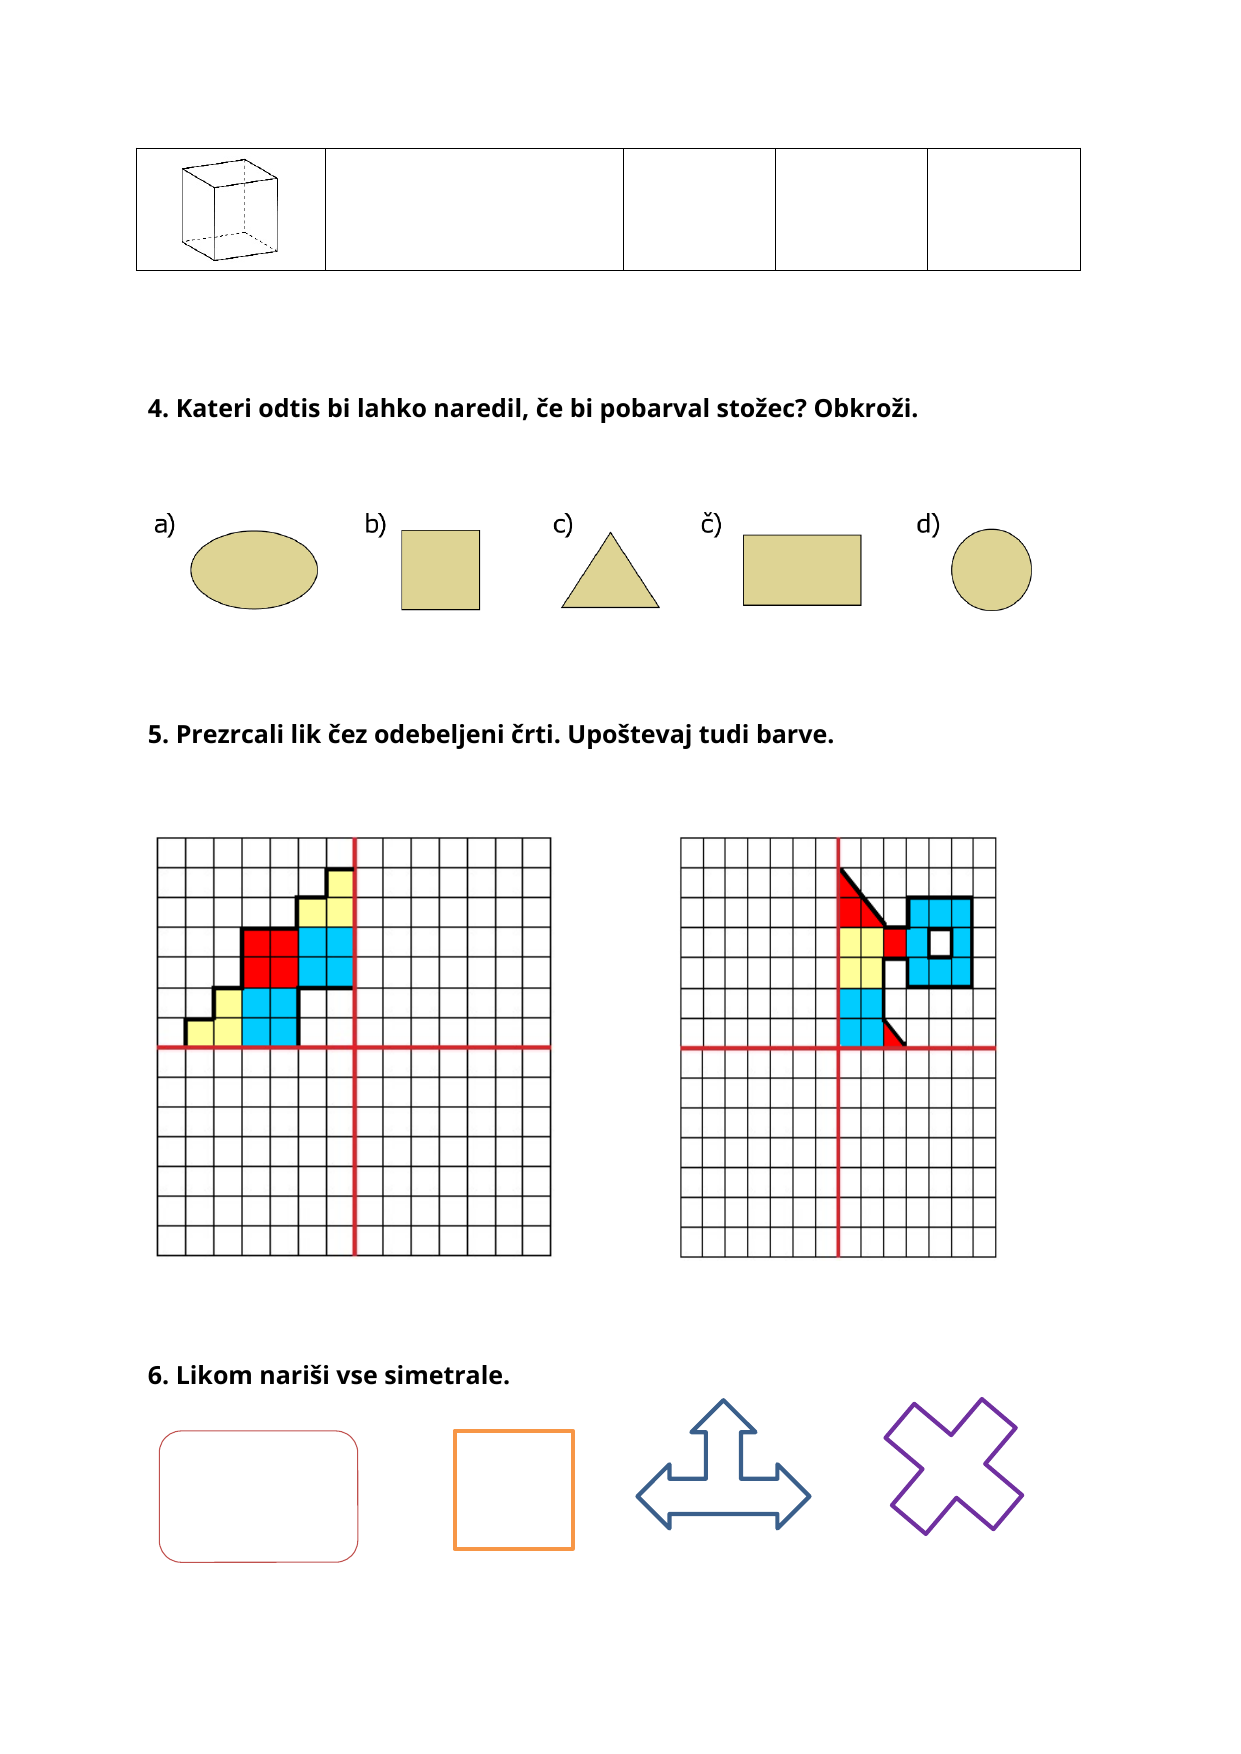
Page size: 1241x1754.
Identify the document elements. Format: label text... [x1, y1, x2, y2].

picture [147, 511, 1032, 611]
picture [174, 151, 288, 268]
table_cell [624, 149, 775, 270]
table_cell [776, 149, 927, 270]
picture [678, 836, 1000, 1261]
table_cell [928, 149, 1080, 270]
text 4. Kateri odtis bi lahko naredil, če bi pobarval stožec? Obkroži. [148, 391, 1093, 425]
text 6. Likom nariši vse simetrale. [148, 1358, 1093, 1392]
picture [154, 836, 556, 1261]
table_cell [326, 149, 623, 270]
text 5. Prezrcali lik čez odebeljeni črti. Upoštevaj tudi barve. [148, 717, 1093, 751]
table_cell [137, 149, 325, 270]
